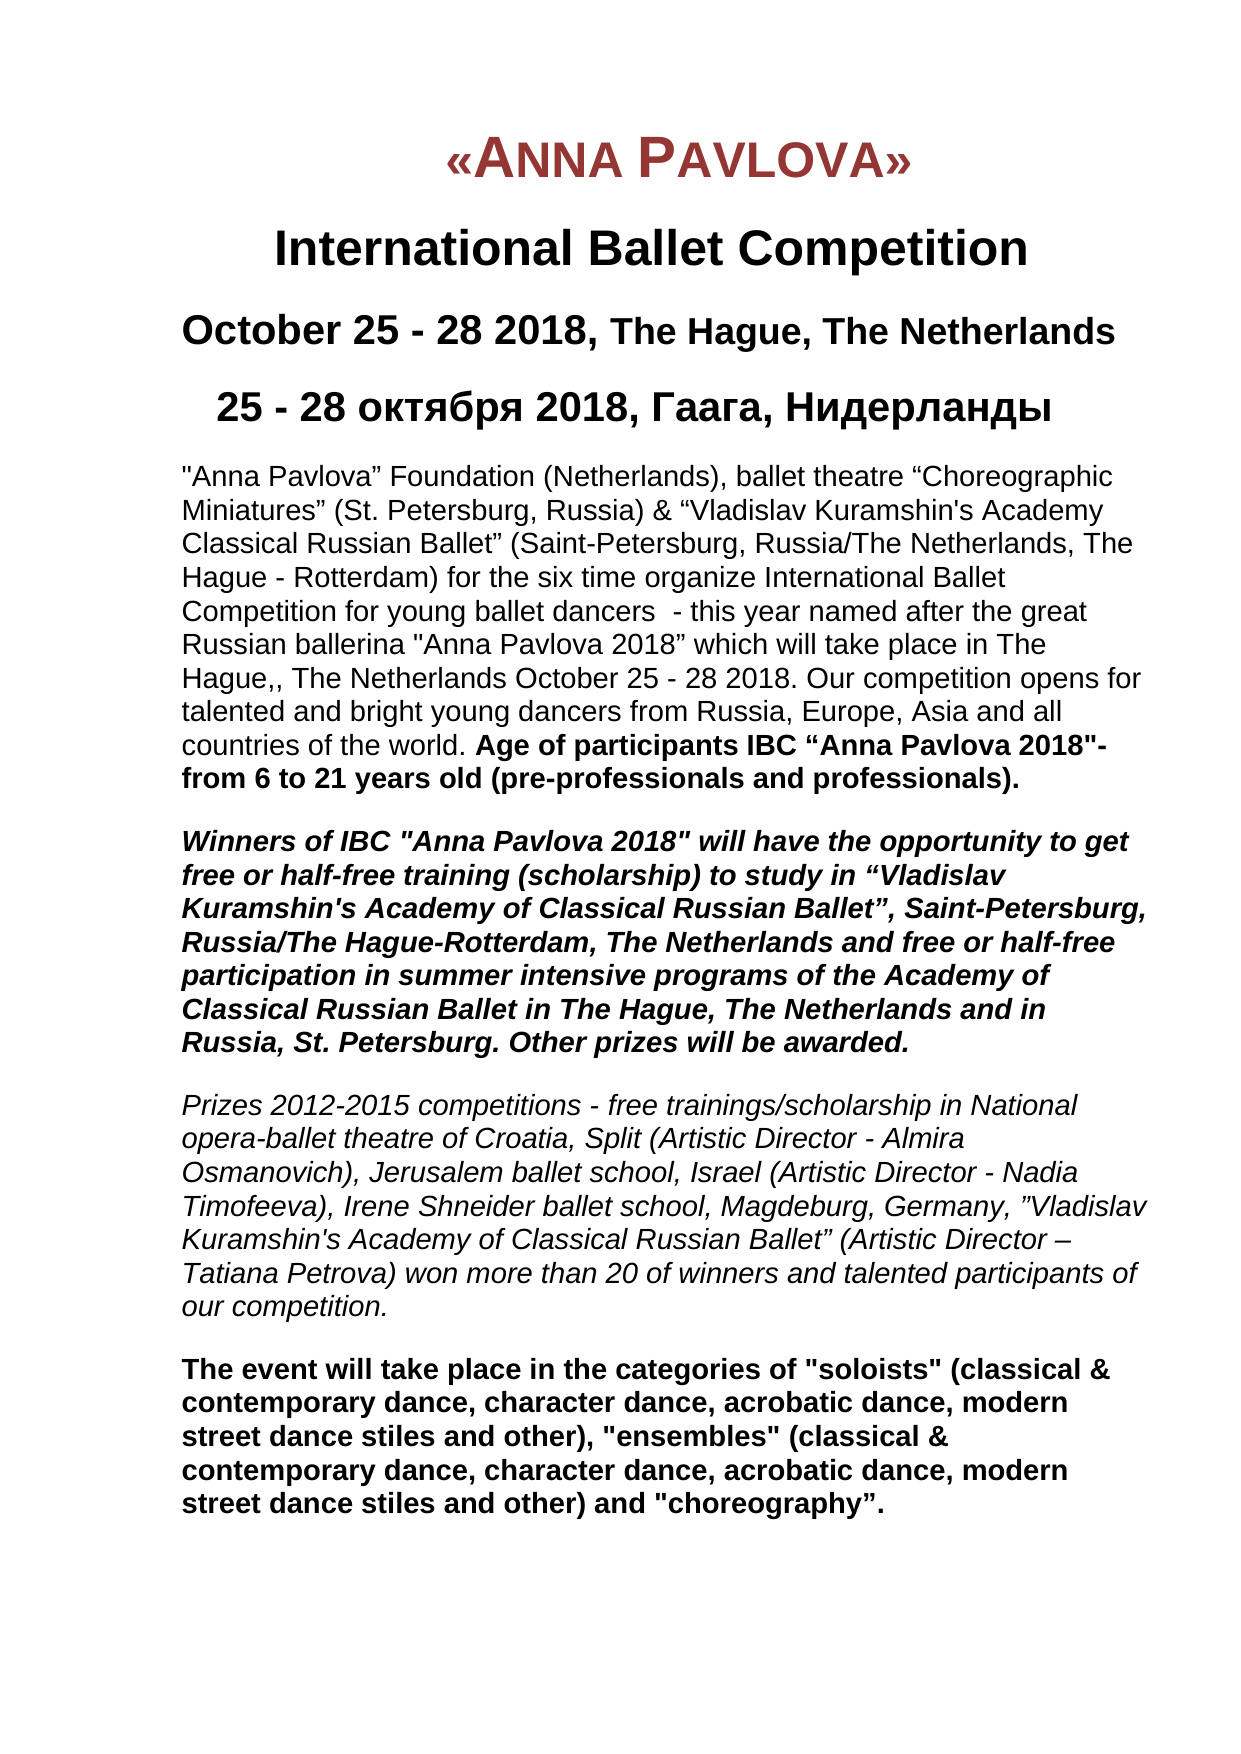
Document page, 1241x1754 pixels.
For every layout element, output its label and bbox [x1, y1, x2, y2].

table_header [1096, 340, 1103, 915]
table_header [1096, 916, 1103, 1203]
table_header [1096, 1378, 1103, 1616]
table_header [1096, 121, 1103, 340]
table_header [1096, 1269, 1103, 1359]
table_header [1096, 1206, 1103, 1214]
table_header [1096, 1216, 1103, 1270]
